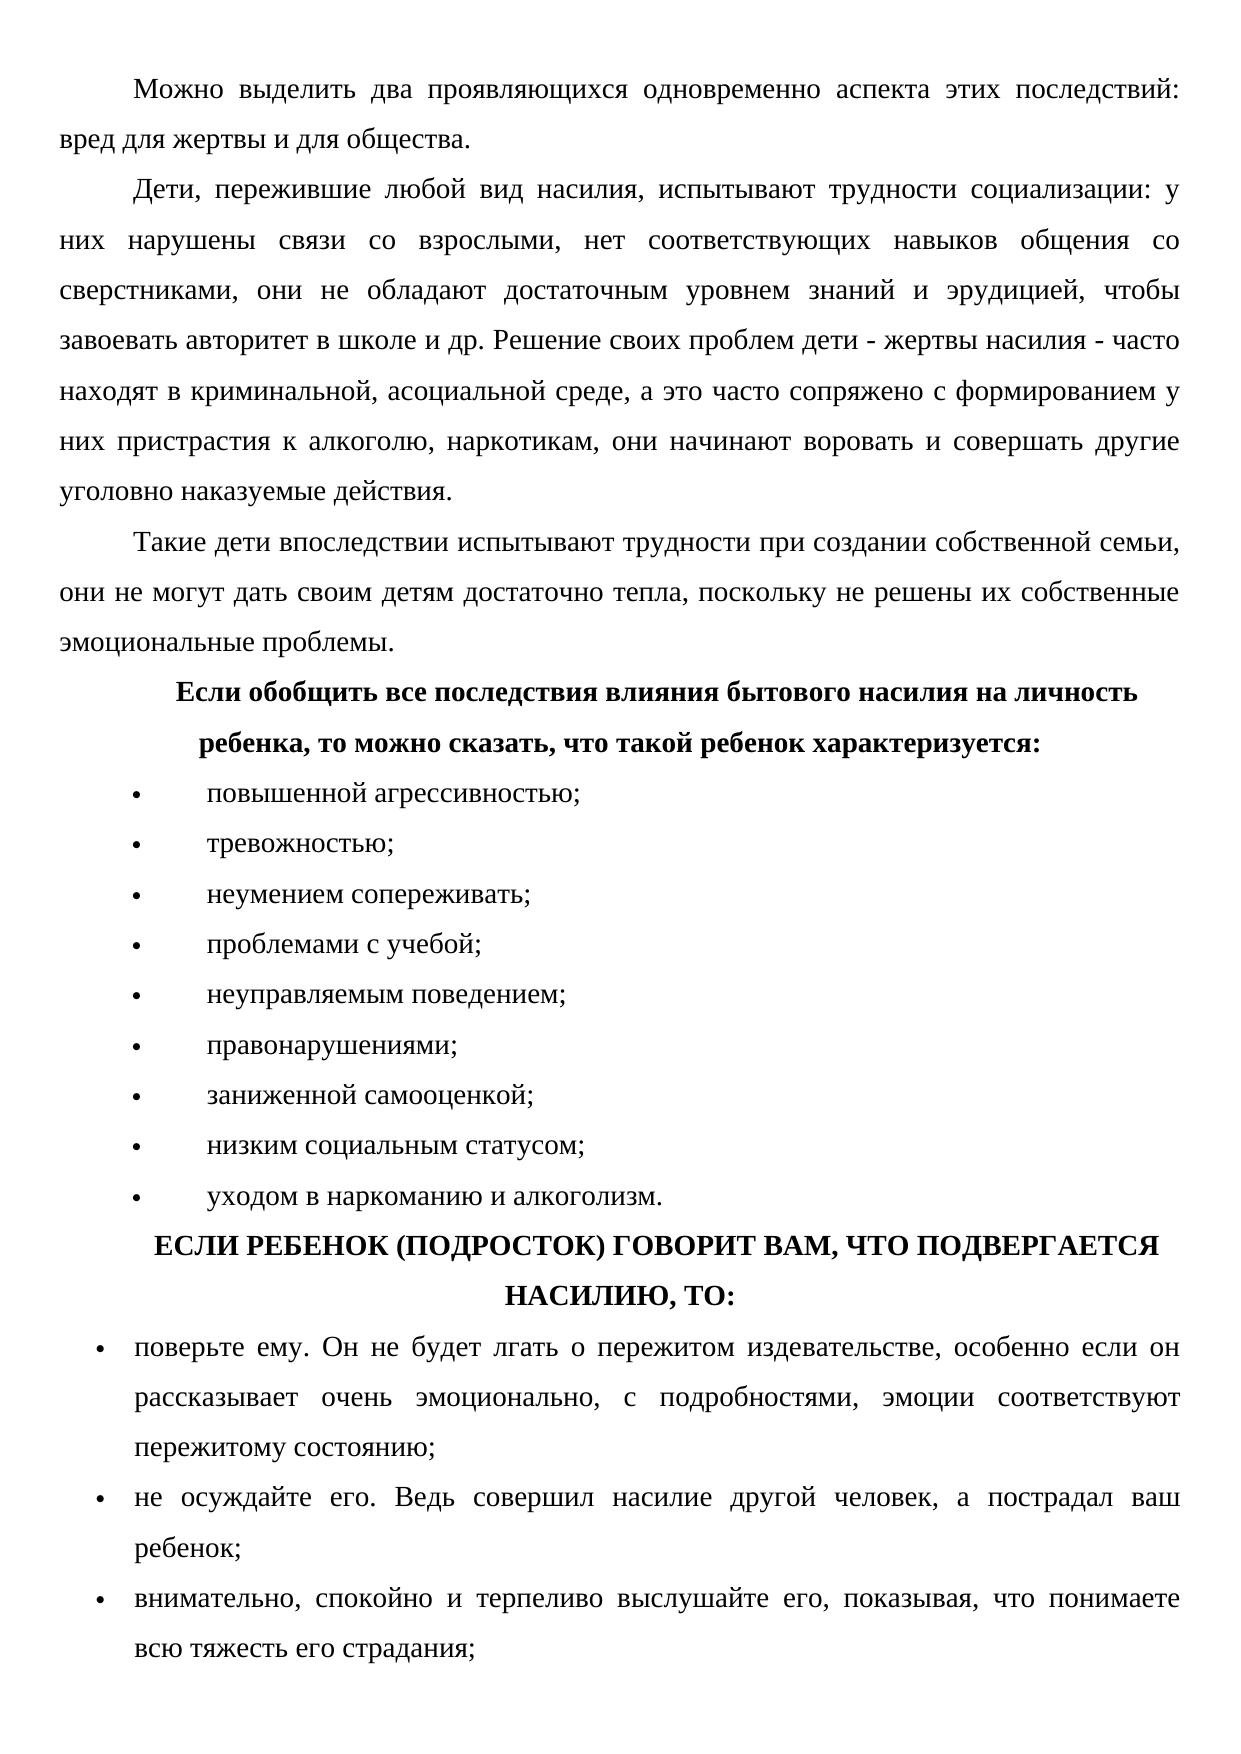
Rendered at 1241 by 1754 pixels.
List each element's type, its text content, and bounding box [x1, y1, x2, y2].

list тревожностью; [59, 826, 1181, 859]
list внимательно, спокойно и терпеливо выслушайте его, показывая, что понимаете всю тяжесть его страдания; [97, 1580, 1181, 1664]
list неумением сопереживать; [59, 876, 1181, 909]
list неуправляемым поведением; [59, 976, 1181, 1010]
list заниженной самооценкой; [59, 1077, 1181, 1111]
text ЕСЛИ РЕБЕНОК (ПОДРОСТОК) ГОВОРИТ ВАМ, ЧТО ПОДВЕРГАЕТСЯ НАСИЛИЮ, ТО: [59, 1228, 1181, 1312]
list уходом в наркоманию и алкоголизм. [59, 1178, 1181, 1211]
text Если обобщить все последствия влияния бытового насилия на личность ребенка, то можно сказать, что такой ребенок характеризуется: [59, 674, 1181, 758]
text Дети, пережившие любой вид насилия, испытывают трудности социализации: у них нарушены связи со взрослыми, нет соответствующих навыков общения со сверстниками, они не обладают достаточным уровнем знаний и эрудицией, чтобы завоевать авторитет в школе и др. Решение своих проблем дети - жертвы насилия - часто находят в криминальной, асоциальной среде, а это часто сопряжено с формированием у них пристрастия к алкоголю, наркотикам, они начинают воровать и совершать другие уголовно наказуемые действия. [59, 171, 1181, 507]
list низким социальным статусом; [59, 1127, 1181, 1161]
text Такие дети впоследствии испытывают трудности при создании собственной семьи, они не могут дать своим детям достаточно тепла, поскольку не решены их собственные эмоциональные проблемы. [59, 524, 1181, 658]
list повышенной агрессивностью; [59, 775, 1181, 809]
list проблемами с учебой; [59, 926, 1181, 960]
text Можно выделить два проявляющихся одновременно аспекта этих последствий: вред для жертвы и для общества. [59, 71, 1181, 155]
list не осуждайте его. Ведь совершил насилие другой человек, а пострадал ваш ребенок; [97, 1479, 1181, 1563]
list поверьте ему. Он не будет лгать о пережитом издевательстве, особенно если он рассказывает очень эмоционально, с подробностями, эмоции соответствуют пережитому состоянию; [97, 1329, 1181, 1463]
list правонарушениями; [59, 1027, 1181, 1060]
